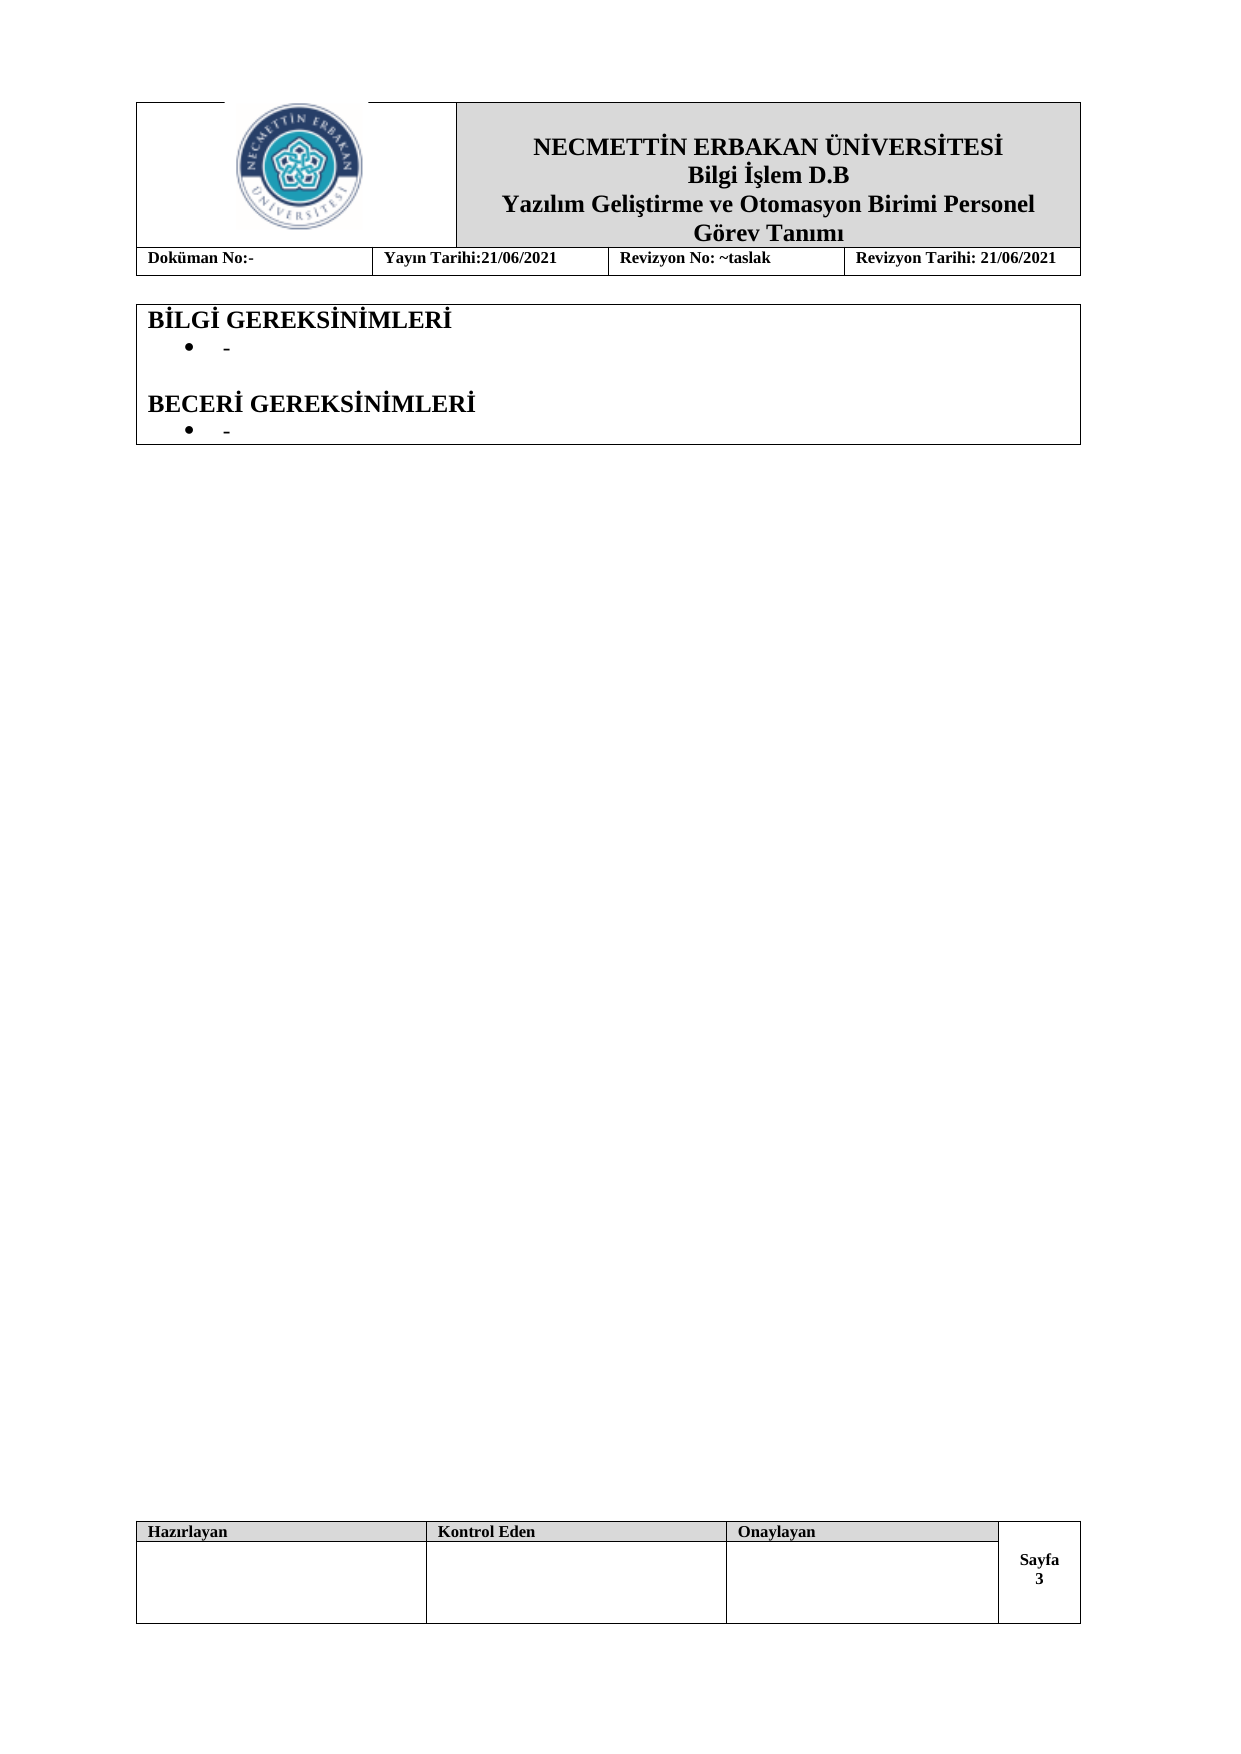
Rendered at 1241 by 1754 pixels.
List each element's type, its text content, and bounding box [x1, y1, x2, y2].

picture [224, 102, 369, 247]
